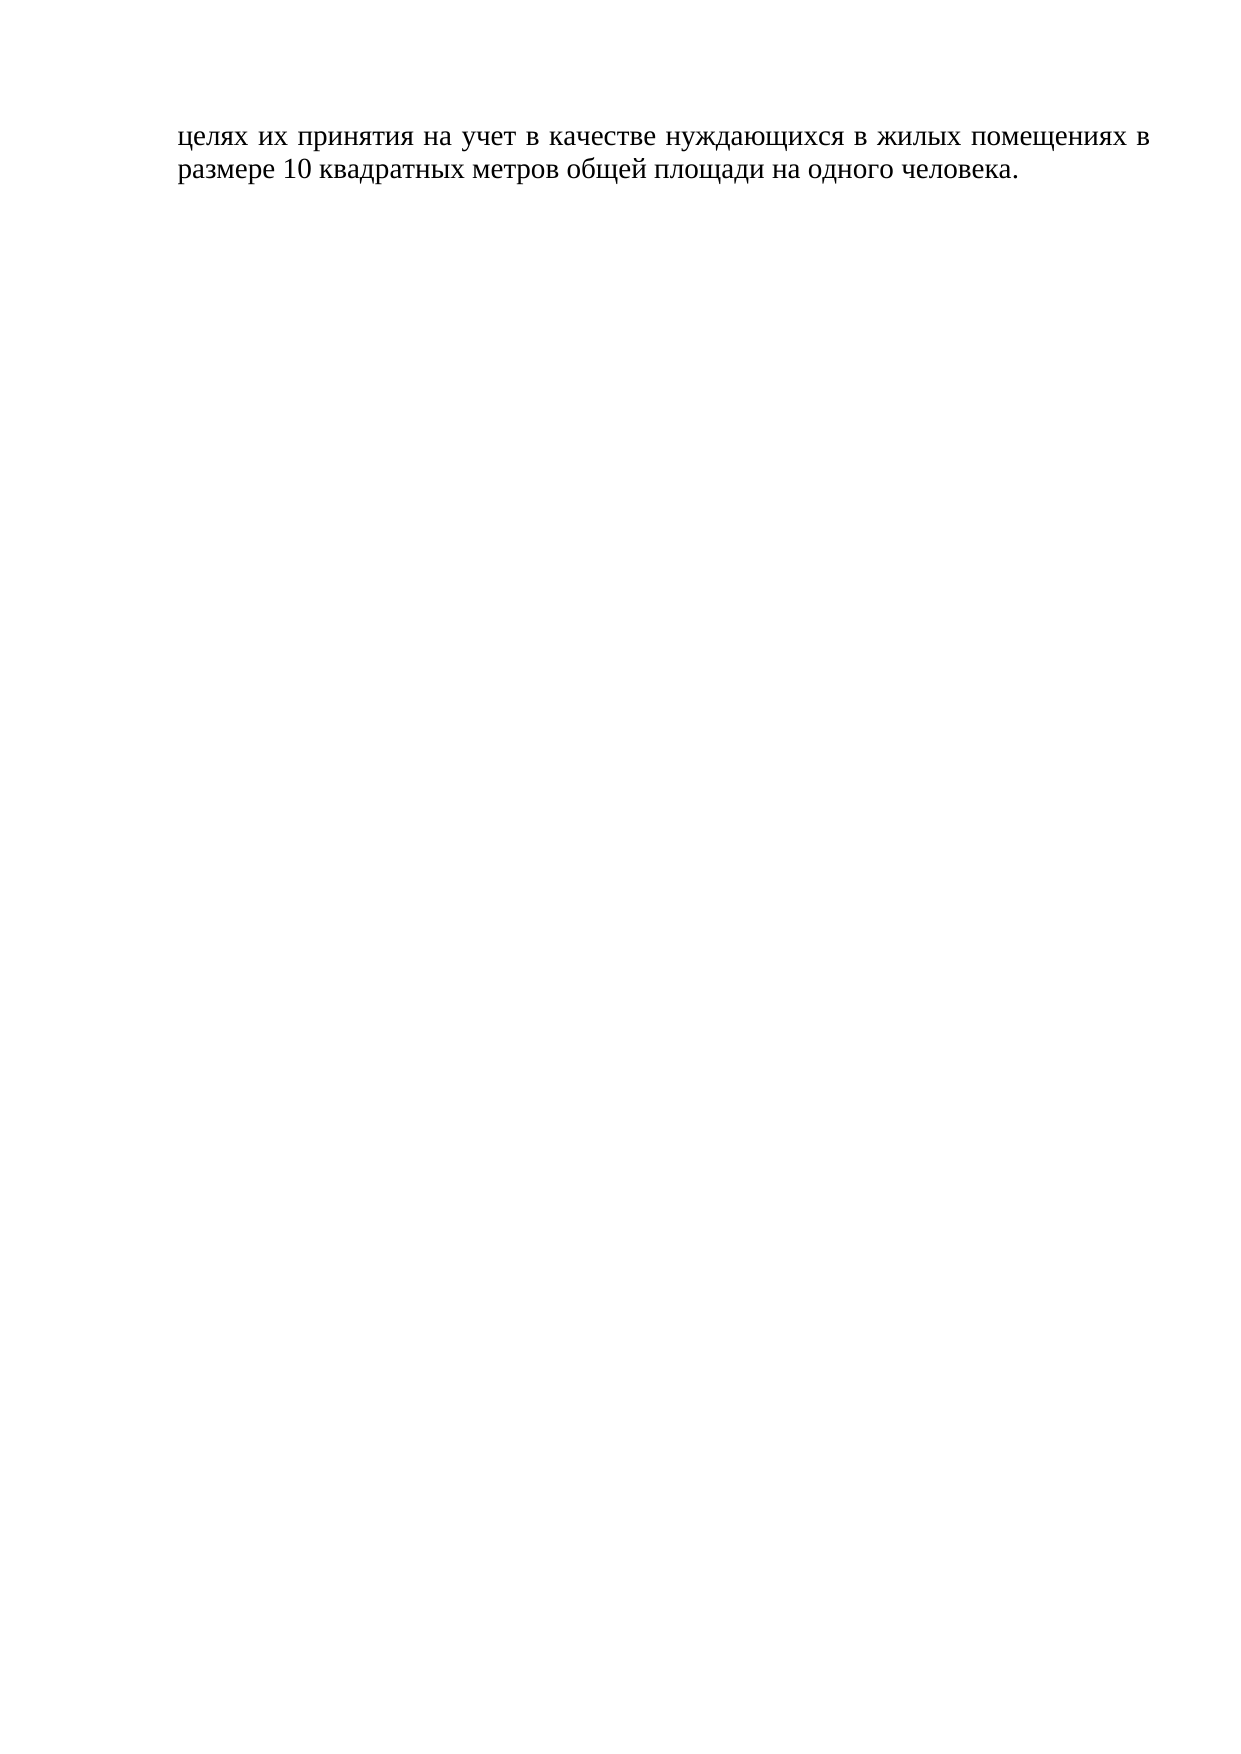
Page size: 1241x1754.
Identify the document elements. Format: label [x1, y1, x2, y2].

text [177, 118, 1152, 185]
